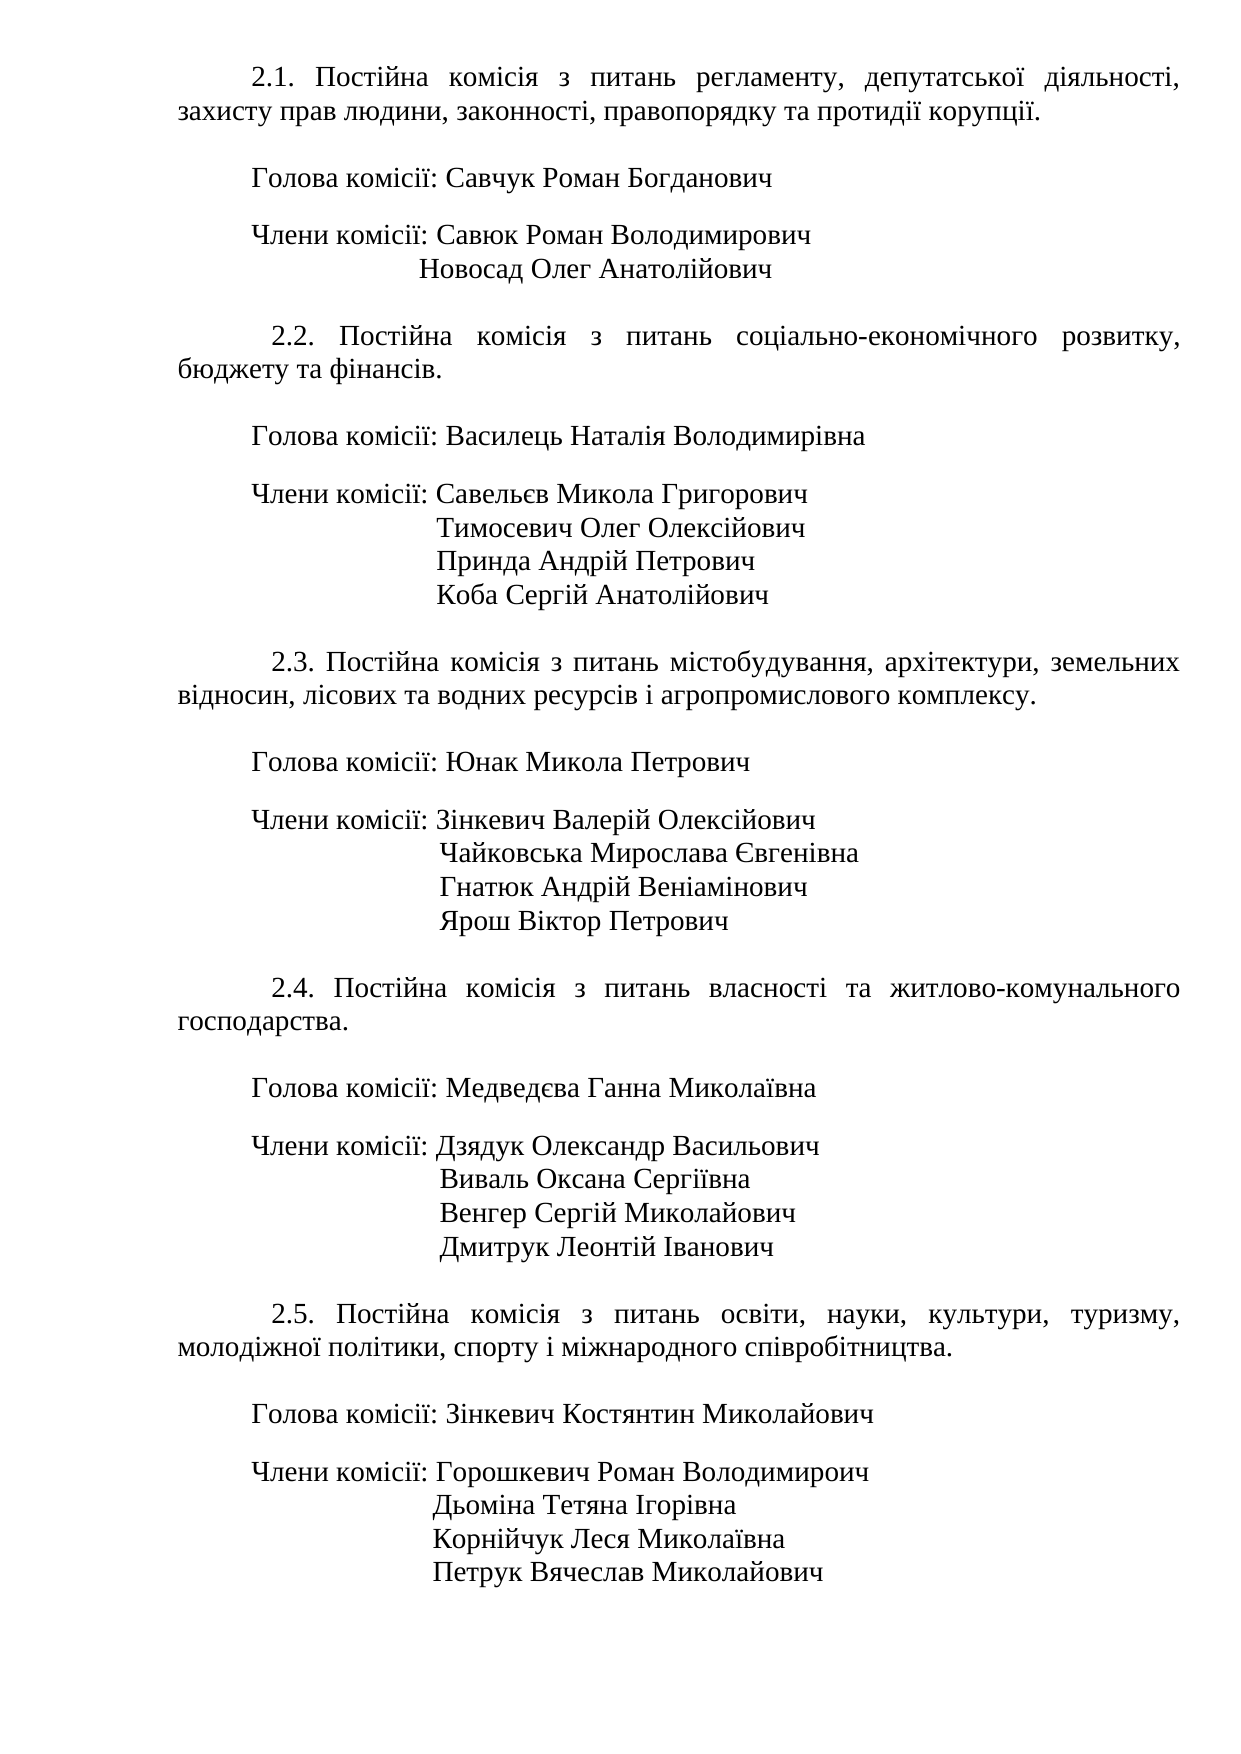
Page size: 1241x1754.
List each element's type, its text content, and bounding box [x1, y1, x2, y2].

text Коба Сергій Анатолійович [177, 577, 1181, 610]
text Новосад Олег Анатолійович [177, 251, 1181, 284]
text 2.5. Постійна комісія з питань освіти, науки, культури, туризму, молодіжної політики, спорту і міжнародного співробітництва. [177, 1296, 1181, 1363]
text Дьоміна Тетяна Ігорівна [177, 1487, 1181, 1521]
text Голова комісії: Василець Наталія Володимирівна [177, 418, 1181, 452]
text Дмитрук Леонтій Іванович [325, 1229, 1181, 1262]
text Голова комісії: Зінкевич Костянтин Миколайович [177, 1396, 1181, 1430]
text Ярош Віктор Петрович [325, 903, 1181, 936]
text Петрук Вячеслав Миколайович [177, 1554, 1181, 1588]
text Принда Андрій Петрович [177, 543, 1181, 577]
text Члени комісії: Зінкевич Валерій Олексійович [177, 802, 1181, 836]
text Венгер Сергій Миколайович [325, 1195, 1181, 1229]
text 2.3. Постійна комісія з питань містобудування, архітектури, земельних відносин, лісових та водних ресурсів і агропромислового комплексу. [177, 644, 1181, 711]
text Виваль Оксана Сергіївна [325, 1162, 1181, 1195]
text 2.1. Постійна комісія з питань регламенту, депутатської діяльності, захисту прав людини, законності, правопорядку та протидії корупції. [177, 59, 1181, 126]
text Голова комісії: Медведєва Ганна Миколаївна [177, 1070, 1181, 1104]
text Голова комісії: Савчук Роман Богданович [177, 160, 1181, 193]
text Тимосевич Олег Олексійович [177, 510, 1181, 543]
text Чайковська Мирослава Євгенівна [325, 836, 1181, 869]
text Члени комісії: Савюк Роман Володимирович [177, 217, 1181, 251]
text Корнійчук Леся Миколаївна [177, 1521, 1181, 1554]
text Члени комісії: Дзядук Олександр Васильович [177, 1128, 1181, 1162]
text 2.4. Постійна комісія з питань власності та житлово-комунального господарства. [177, 970, 1181, 1037]
text 2.2. Постійна комісія з питань соціально-економічного розвитку, бюджету та фінансів. [177, 318, 1181, 385]
text Члени комісії: Горошкевич Роман Володимироич [177, 1454, 1181, 1487]
text Голова комісії: Юнак Микола Петрович [177, 744, 1181, 778]
text Гнатюк Андрій Веніамінович [325, 869, 1181, 903]
text Члени комісії: Савельєв Микола Григорович [177, 476, 1181, 510]
